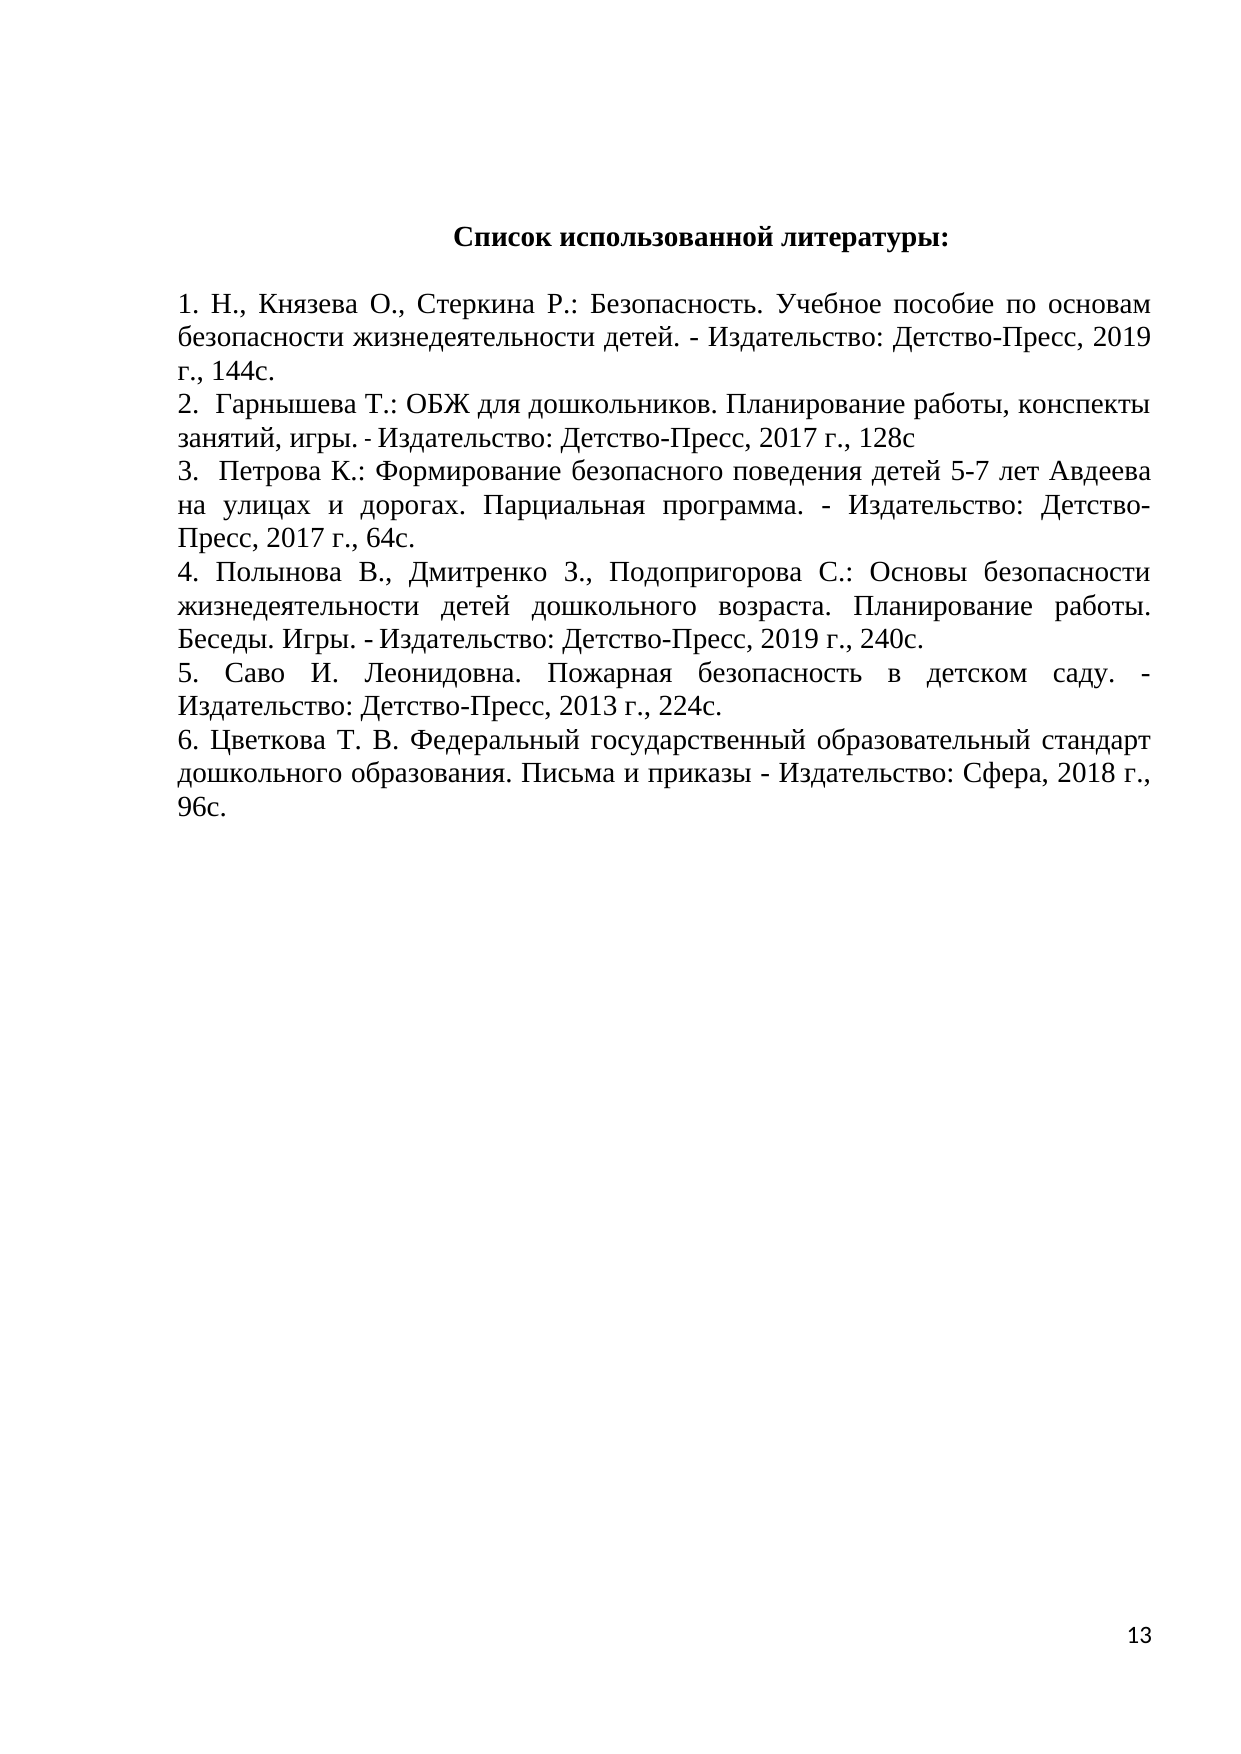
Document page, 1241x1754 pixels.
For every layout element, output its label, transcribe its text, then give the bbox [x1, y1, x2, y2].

text 2. Гарнышева Т.: ОБЖ для дошкольников. Планирование работы, конспекты занятий, игры. - Издательство: Детство-Пресс, 2017 г., 128с [177, 386, 1152, 453]
text 6. Цветкова Т. В. Федеральный государственный образовательный стандарт дошкольного образования. Письма и приказы - Издательство: Сфера, 2018 г., 96с. [177, 722, 1152, 822]
text 3. Петрова К.: Формирование безопасного поведения детей 5-7 лет Авдеева на улицах и дорогах. Парциальная программа. - Издательство: Детство-Пресс, 2017 г., 64с. [177, 453, 1152, 554]
text Список использованной литературы: [177, 219, 1152, 252]
text 4. Полынова В., Дмитренко З., Подопригорова С.: Основы безопасности жизнедеятельности детей дошкольного возраста. Планирование работы. Беседы. Игры. - Издательство: Детство-Пресс, 2019 г., 240с. [177, 554, 1152, 655]
text 5. Саво И. Леонидовна. Пожарная безопасность в детском саду. -Издательство: Детство-Пресс, 2013 г., 224с. [177, 655, 1152, 722]
text 1. Н., Князева О., Стеркина Р.: Безопасность. Учебное пособие по основам безопасности жизнедеятельности детей. - Издательство: Детство-Пресс, 2019 г., 144с. [177, 286, 1152, 386]
